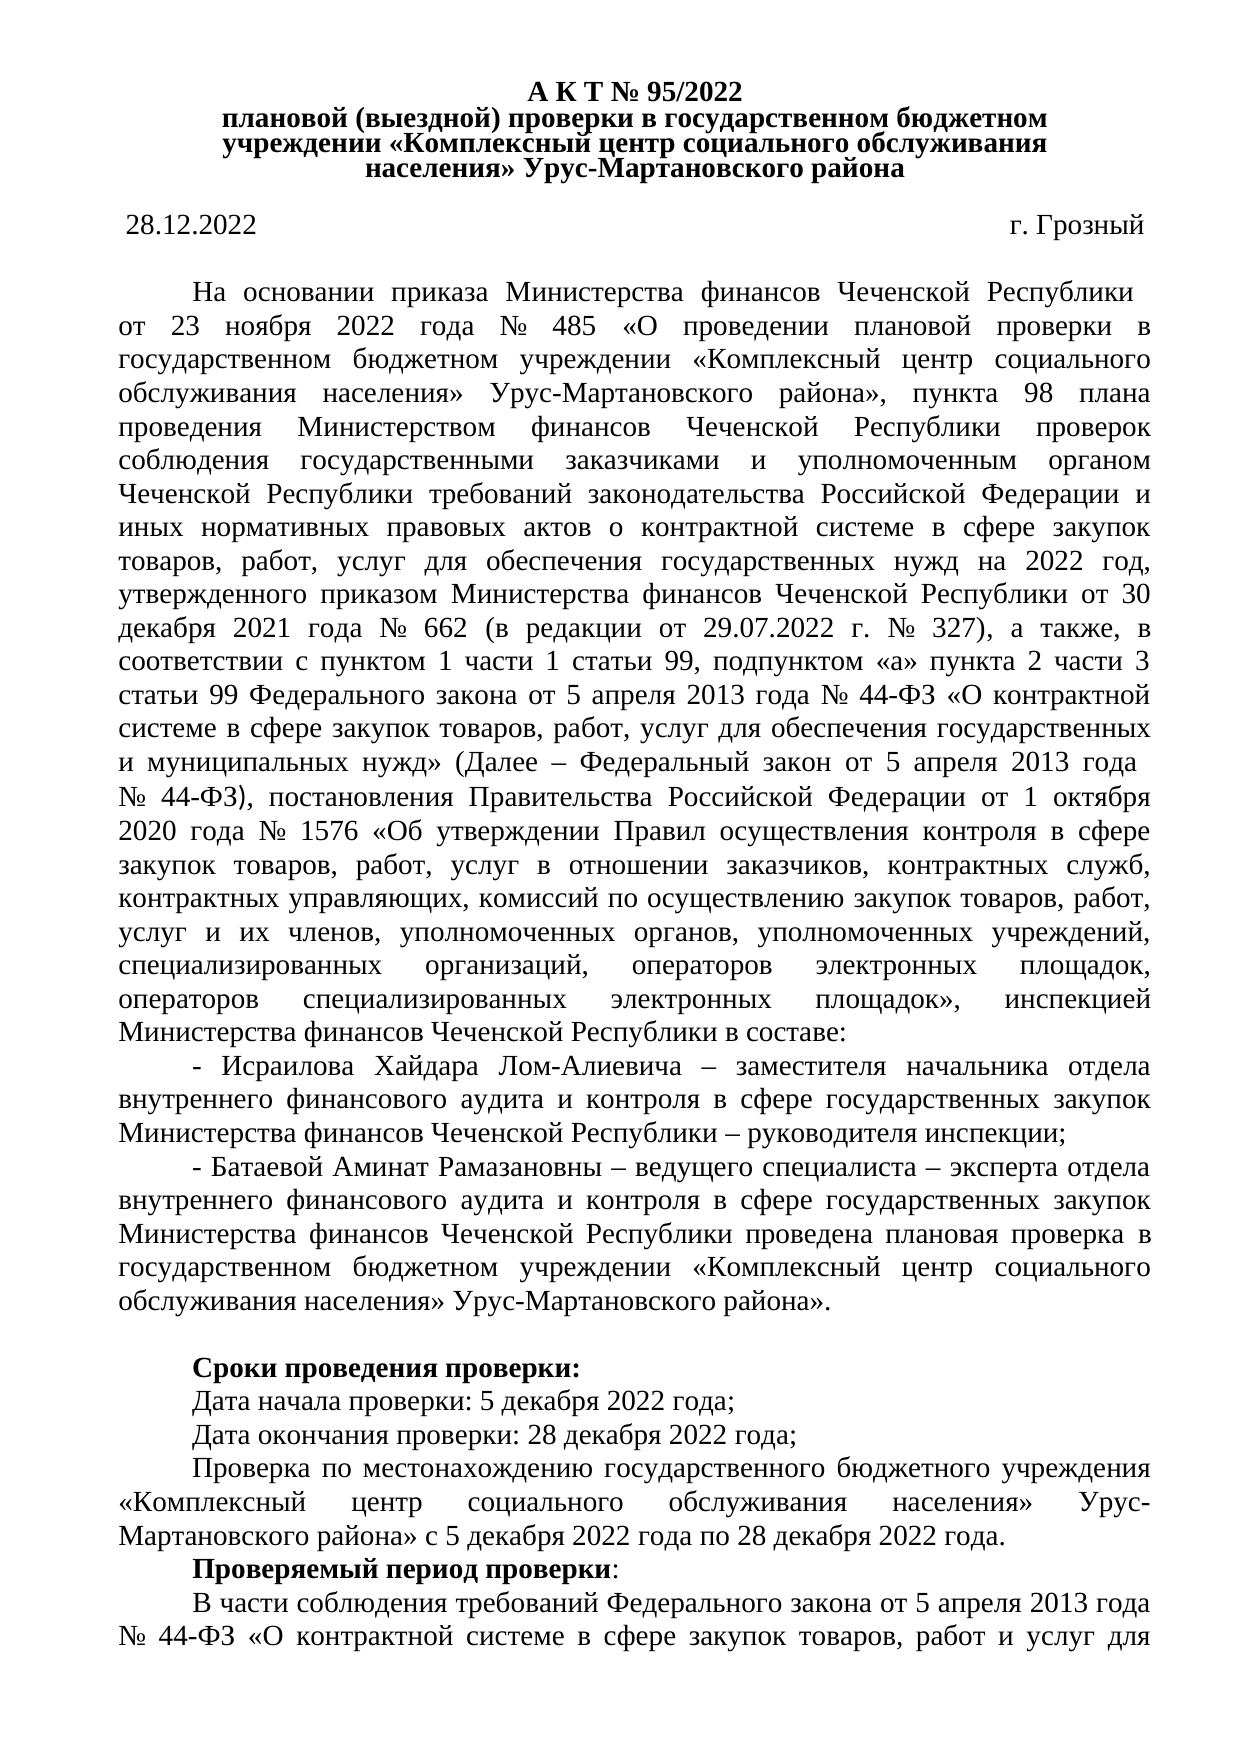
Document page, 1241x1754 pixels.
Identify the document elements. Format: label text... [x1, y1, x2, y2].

text учреждении «Комплексный центр социального обслуживания [118, 132, 1152, 157]
text Дата начала проверки: 5 декабря 2022 года; [118, 1383, 1152, 1417]
text - Батаевой Аминат Рамазановны – ведущего специалиста – эксперта отдела внутреннего финансового аудита и контроля в сфере государственных закупок Министерства финансов Чеченской Республики проведена плановая проверка в государственном бюджетном учреждении «Комплексный центр социального обслуживания населения» Урус-Мартановского района». [118, 1149, 1152, 1316]
text плановой (выездной) проверки в государственном бюджетном [118, 107, 362, 132]
text Проверяемый период проверки: [118, 1551, 1152, 1585]
text 28.12.2022 г. Грозный [118, 207, 1152, 274]
text плановой (выездной) проверки в государственном бюджетном [493, 107, 1152, 132]
text плановой (выездной) проверки в государственном бюджетном [360, 107, 496, 132]
text А К Т № 95/2022 [118, 74, 1152, 107]
text Дата окончания проверки: 28 декабря 2022 года; [118, 1417, 1152, 1451]
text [118, 1585, 1152, 1652]
text Проверка по местонахождению государственного бюджетного учреждения «Комплексный центр социального обслуживания населения» Урус-Мартановского района» с 5 декабря 2022 года по 28 декабря 2022 года. [118, 1451, 1152, 1551]
text На основании приказа Министерства финансов Чеченской Республики от 23 ноября 2022 года № 485 «О проведении плановой проверки в государственном бюджетном учреждении «Комплексный центр социального обслуживания населения» Урус-Мартановского района», пункта 98 плана проведения Министерством финансов Чеченской Республики проверок соблюдения государственными заказчиками и уполномоченным органом Чеченской Республики требований законодательства Российской Федерации и иных нормативных правовых актов о контрактной системе в сфере закупок товаров, работ, услуг для обеспечения государственных нужд на 2022 год, утвержденного приказом Министерства финансов Чеченской Республики от 30 декабря 2021 года № 662 (в редакции от 29.07.2022 г. № 327), а также, в соответствии с пунктом 1 части 1 статьи 99, подпунктом «а» пункта 2 части 3 статьи 99 Федерального закона от 5 апреля 2013 года № 44-ФЗ «О контрактной системе в сфере закупок товаров, работ, услуг для обеспечения государственных и муниципальных нужд» (Далее – Федеральный закон от 5 апреля 2013 года № 44-ФЗ), постановления Правительства Российской Федерации от 1 октября 2020 года № 1576 «Об утверждении Правил осуществления контроля в сфере закупок товаров, работ, услуг в отношении заказчиков, контрактных служб, контрактных управляющих, комиссий по осуществлению закупок товаров, работ, услуг и их членов, уполномоченных органов, уполномоченных учреждений, специализированных организаций, операторов электронных площадок, операторов специализированных электронных площадок», инспекцией Министерства финансов Чеченской Республики в составе: [118, 274, 1152, 1048]
text Сроки проведения проверки: [118, 1350, 1152, 1383]
text - Исраилова Хайдара Лом-Алиевича – заместителя начальника отдела внутреннего финансового аудита и контроля в сфере государственных закупок Министерства финансов Чеченской Республики – руководителя инспекции; [118, 1048, 1152, 1149]
text населения» Урус-Мартановского района [118, 157, 1152, 182]
